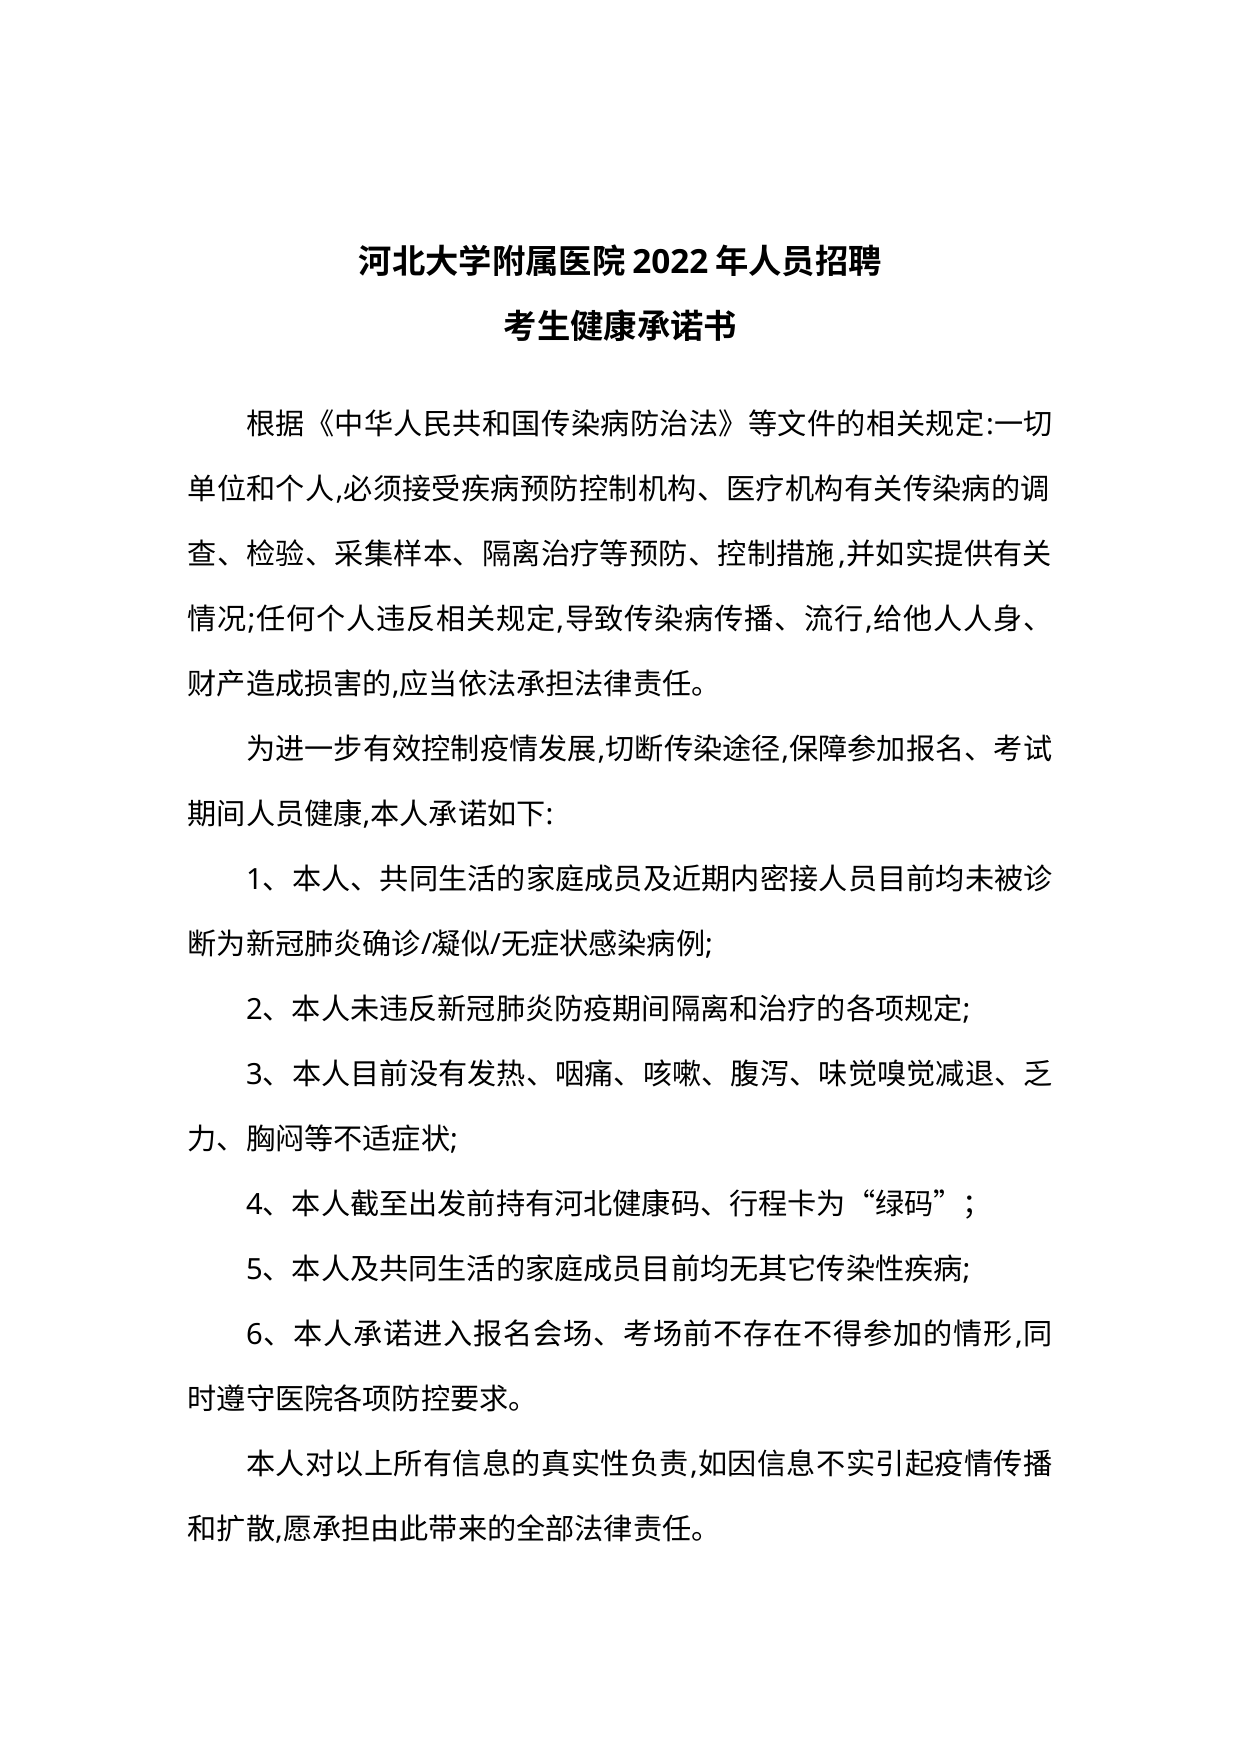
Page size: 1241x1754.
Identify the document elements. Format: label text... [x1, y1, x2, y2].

text 河北大学附属医院2022年人员招聘 [187, 227, 1053, 292]
text 3、本人目前没有发热、咽痛、咳嗽、腹泻、味觉嗅觉减退、乏力、胸闷等不适症状; [187, 1039, 1053, 1169]
text 2、本人未违反新冠肺炎防疫期间隔离和治疗的各项规定; [187, 974, 1053, 1039]
text 5、本人及共同生活的家庭成员目前均无其它传染性疾病; [187, 1234, 1053, 1299]
text 6、本人承诺进入报名会场、考场前不存在不得参加的情形,同时遵守医院各项防控要求。 [187, 1299, 1053, 1429]
text 为进一步有效控制疫情发展,切断传染途径,保障参加报名、考试期间人员健康,本人承诺如下: [187, 714, 1053, 844]
text 根据《中华人民共和国传染病防治法》等文件的相关规定:一切单位和个人,必须接受疾病预防控制机构、医疗机构有关传染病的调查、检验、采集样本、隔离治疗等预防、控制措施,并如实提供有关情况;任何个人违反相关规定,导致传染病传播、流行,给他人人身、财产造成损害的,应当依法承担法律责任。 [187, 389, 1053, 714]
text 考生健康承诺书 [187, 292, 1053, 357]
text 4、本人截至出发前持有河北健康码、行程卡为“绿码”； [187, 1169, 1053, 1234]
text 1、本人、共同生活的家庭成员及近期内密接人员目前均未被诊断为新冠肺炎确诊/凝似/无症状感染病例; [187, 844, 1053, 974]
text 本人对以上所有信息的真实性负责,如因信息不实引起疫情传播和扩散,愿承担由此带来的全部法律责任。 [187, 1429, 1053, 1559]
